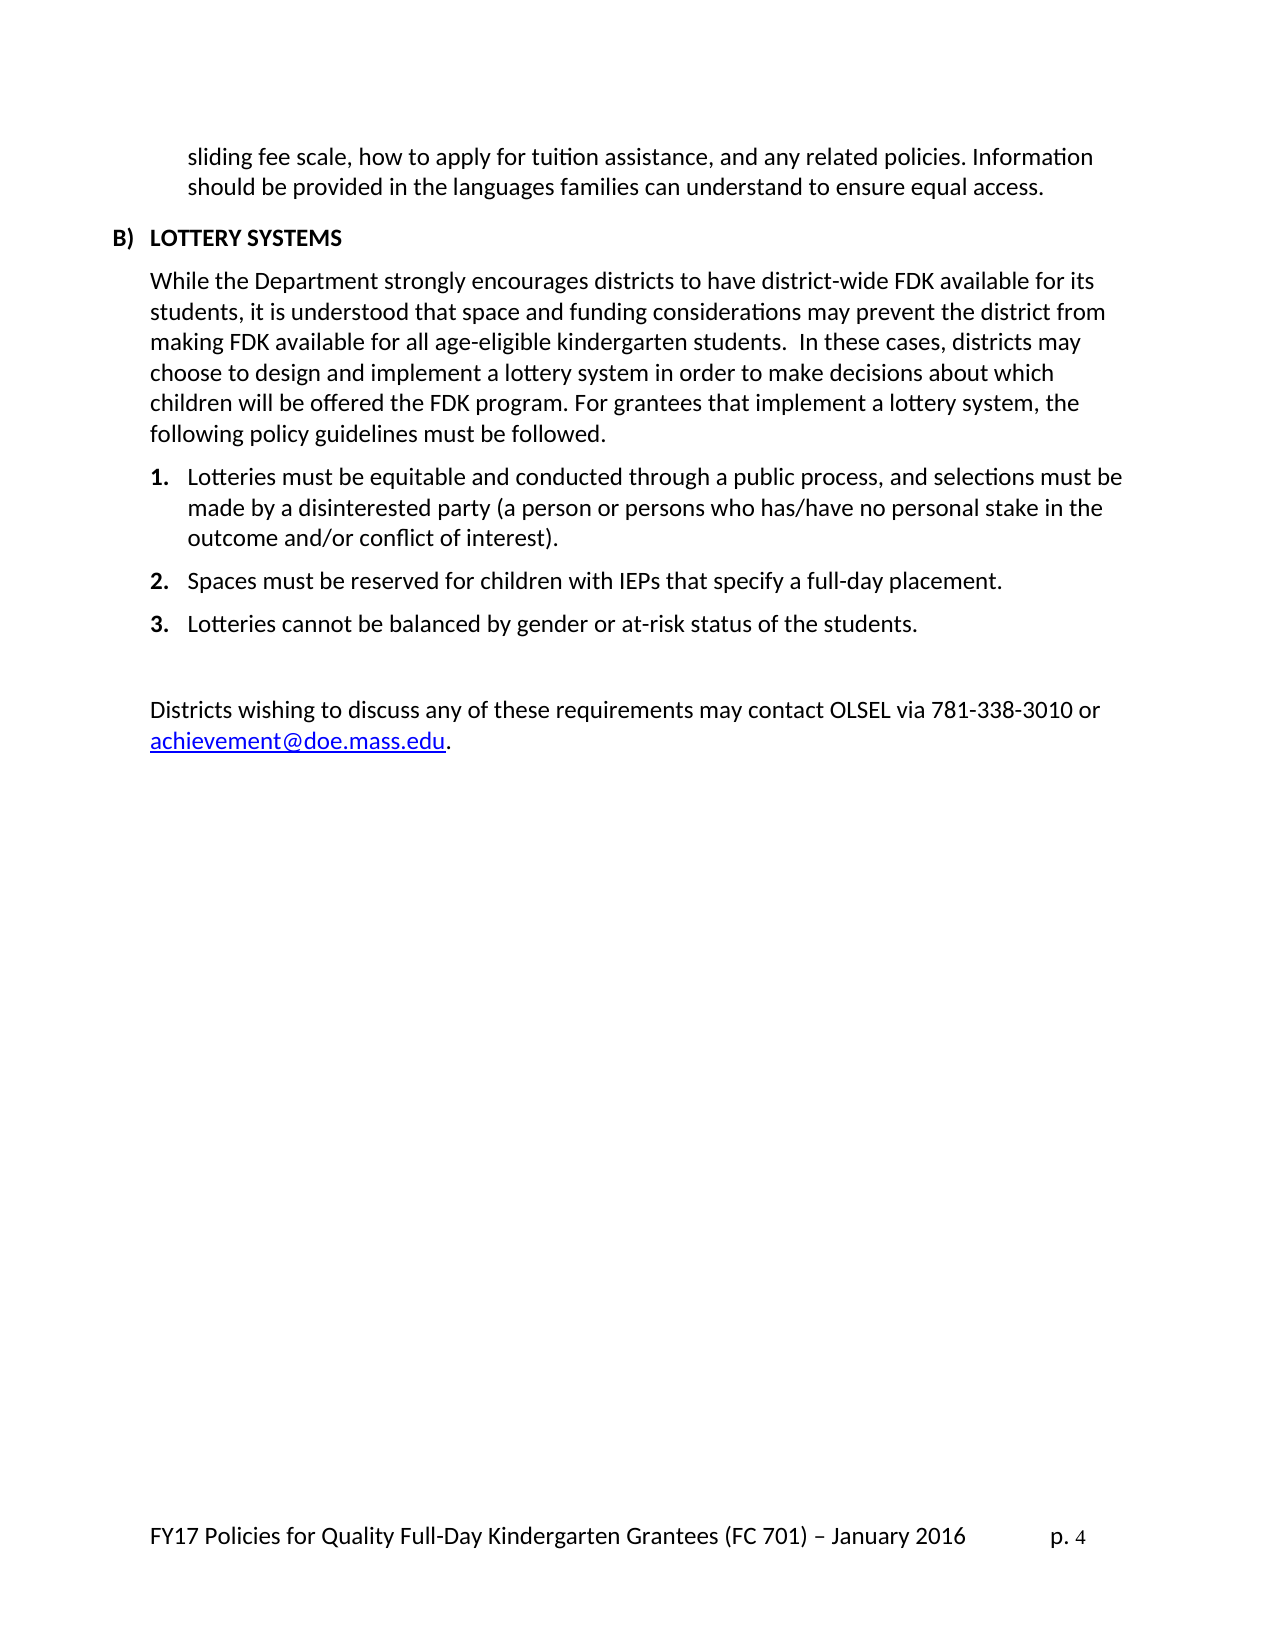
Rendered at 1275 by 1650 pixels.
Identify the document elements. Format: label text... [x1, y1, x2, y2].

text While the Department strongly encourages districts to have district-wide FDK available for its students, it is understood that space and funding considerations may prevent the district from making FDK available for all age-eligible kindergarten students. In these cases, districts may choose to design and implement a lottery system in order to make decisions about which children will be offered the FDK program. For grantees that implement a lottery system, the following policy guidelines must be followed. [150, 266, 1125, 449]
list Spaces must be reserved for children with IEPs that specify a full-day placement. [150, 565, 1125, 596]
list Lotteries must be equitable and conducted through a public process, and selections must be made by a disinterested party (a person or persons who has/have no personal stake in the outcome and/or conflict of interest). [150, 461, 1125, 553]
list LOTTERY SYSTEMS [112, 222, 1125, 253]
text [150, 141, 1134, 202]
text Districts wishing to discuss any of these requirements may contact OLSEL via 781-338-3010 or achievement@doe.mass.edu. [150, 694, 1125, 755]
list Lotteries cannot be balanced by gender or at-risk status of the students. [150, 608, 1125, 639]
